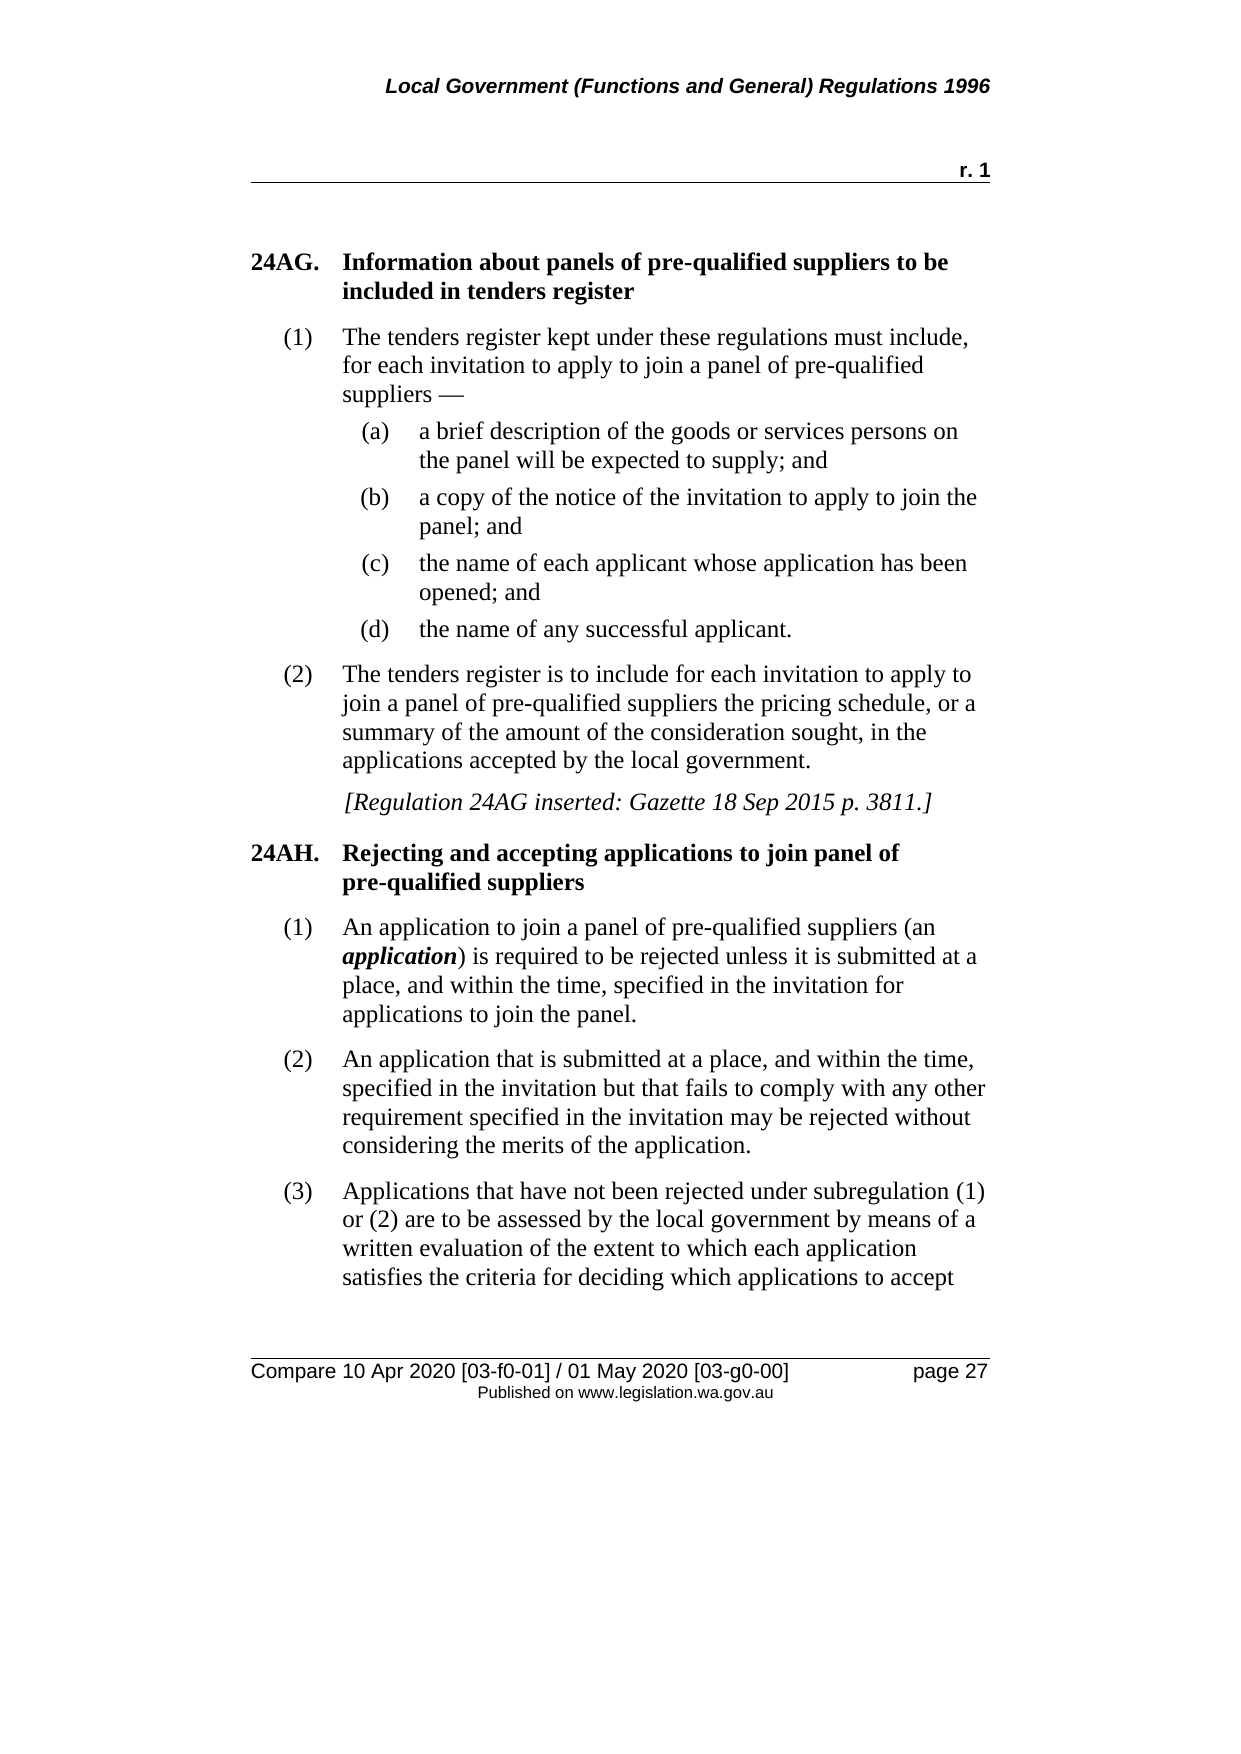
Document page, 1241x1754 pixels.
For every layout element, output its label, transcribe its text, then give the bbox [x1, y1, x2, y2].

text (a) a brief description of the goods or services persons on the panel will be expected to supply; and [251, 416, 990, 474]
subtitle 24AH. Rejecting and accepting applications to join panel of pre-qualified suppliers [251, 838, 990, 896]
text (1) An application to join a panel of pre-qualified suppliers (an application) is required to be rejected unless it is submitted at a place, and within the time, specified in the invitation for applications to join the panel. [251, 912, 990, 1027]
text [251, 1176, 990, 1291]
text [Regulation 24AG inserted: Gazette 18 Sep 2015 p. 3811.] [251, 787, 990, 815]
text (b) a copy of the notice of the invitation to apply to join the panel; and [251, 482, 990, 539]
text (2) An application that is submitted at a place, and within the time, specified in the invitation but that fails to comply with any other requirement specified in the invitation may be rejected without considering the merits of the application. [251, 1044, 990, 1159]
subtitle 24AG. Information about panels of pre-qualified suppliers to be included in tenders register [251, 247, 990, 305]
text (d) the name of any successful applicant. [251, 614, 990, 642]
text (1) The tenders register kept under these regulations must include, for each invitation to apply to join a panel of pre-qualified suppliers — [251, 322, 990, 408]
text (2) The tenders register is to include for each invitation to apply to join a panel of pre-qualified suppliers the pricing schedule, or a summary of the amount of the consideration sought, in the applications accepted by the local government. [251, 659, 990, 774]
text (c) the name of each applicant whose application has been opened; and [251, 548, 990, 605]
